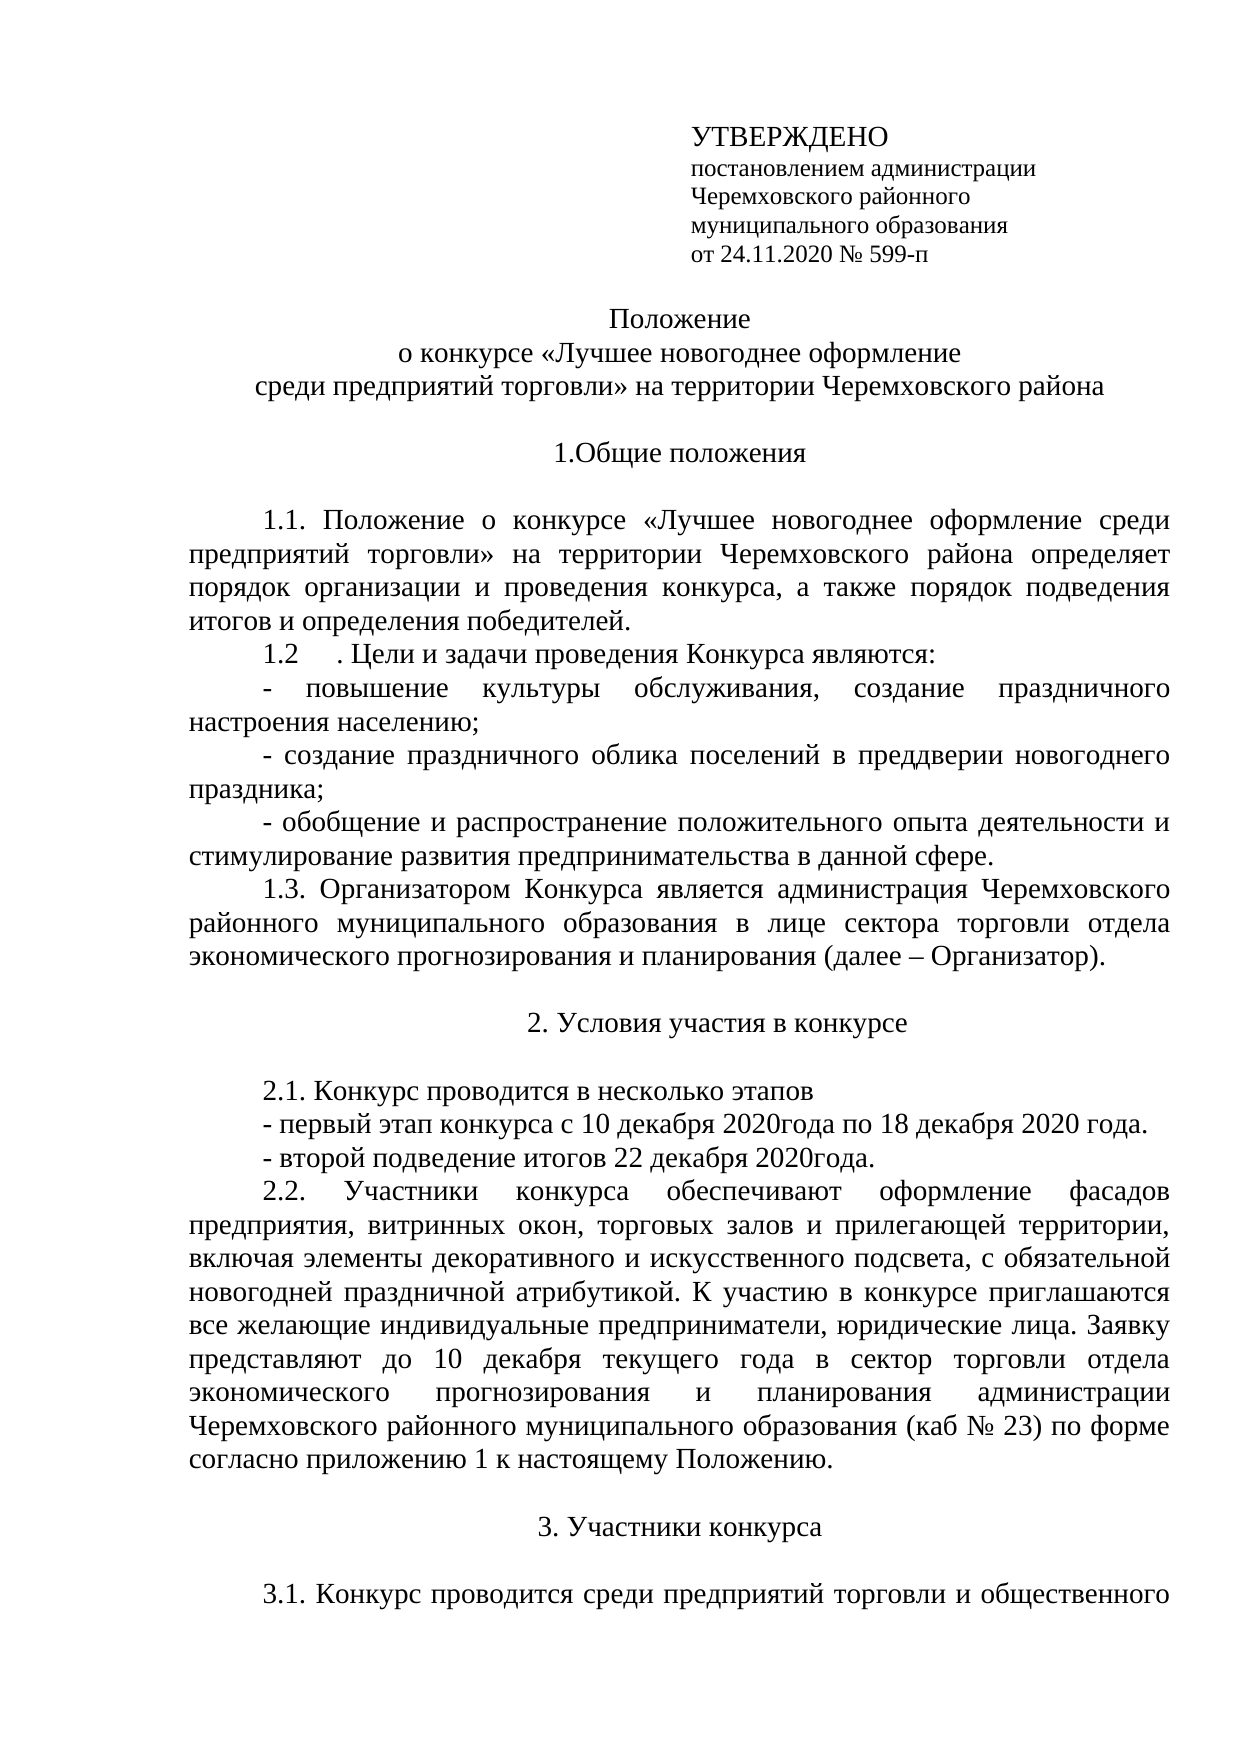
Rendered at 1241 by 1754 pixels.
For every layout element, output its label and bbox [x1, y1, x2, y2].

table_header [178, 119, 1182, 1609]
